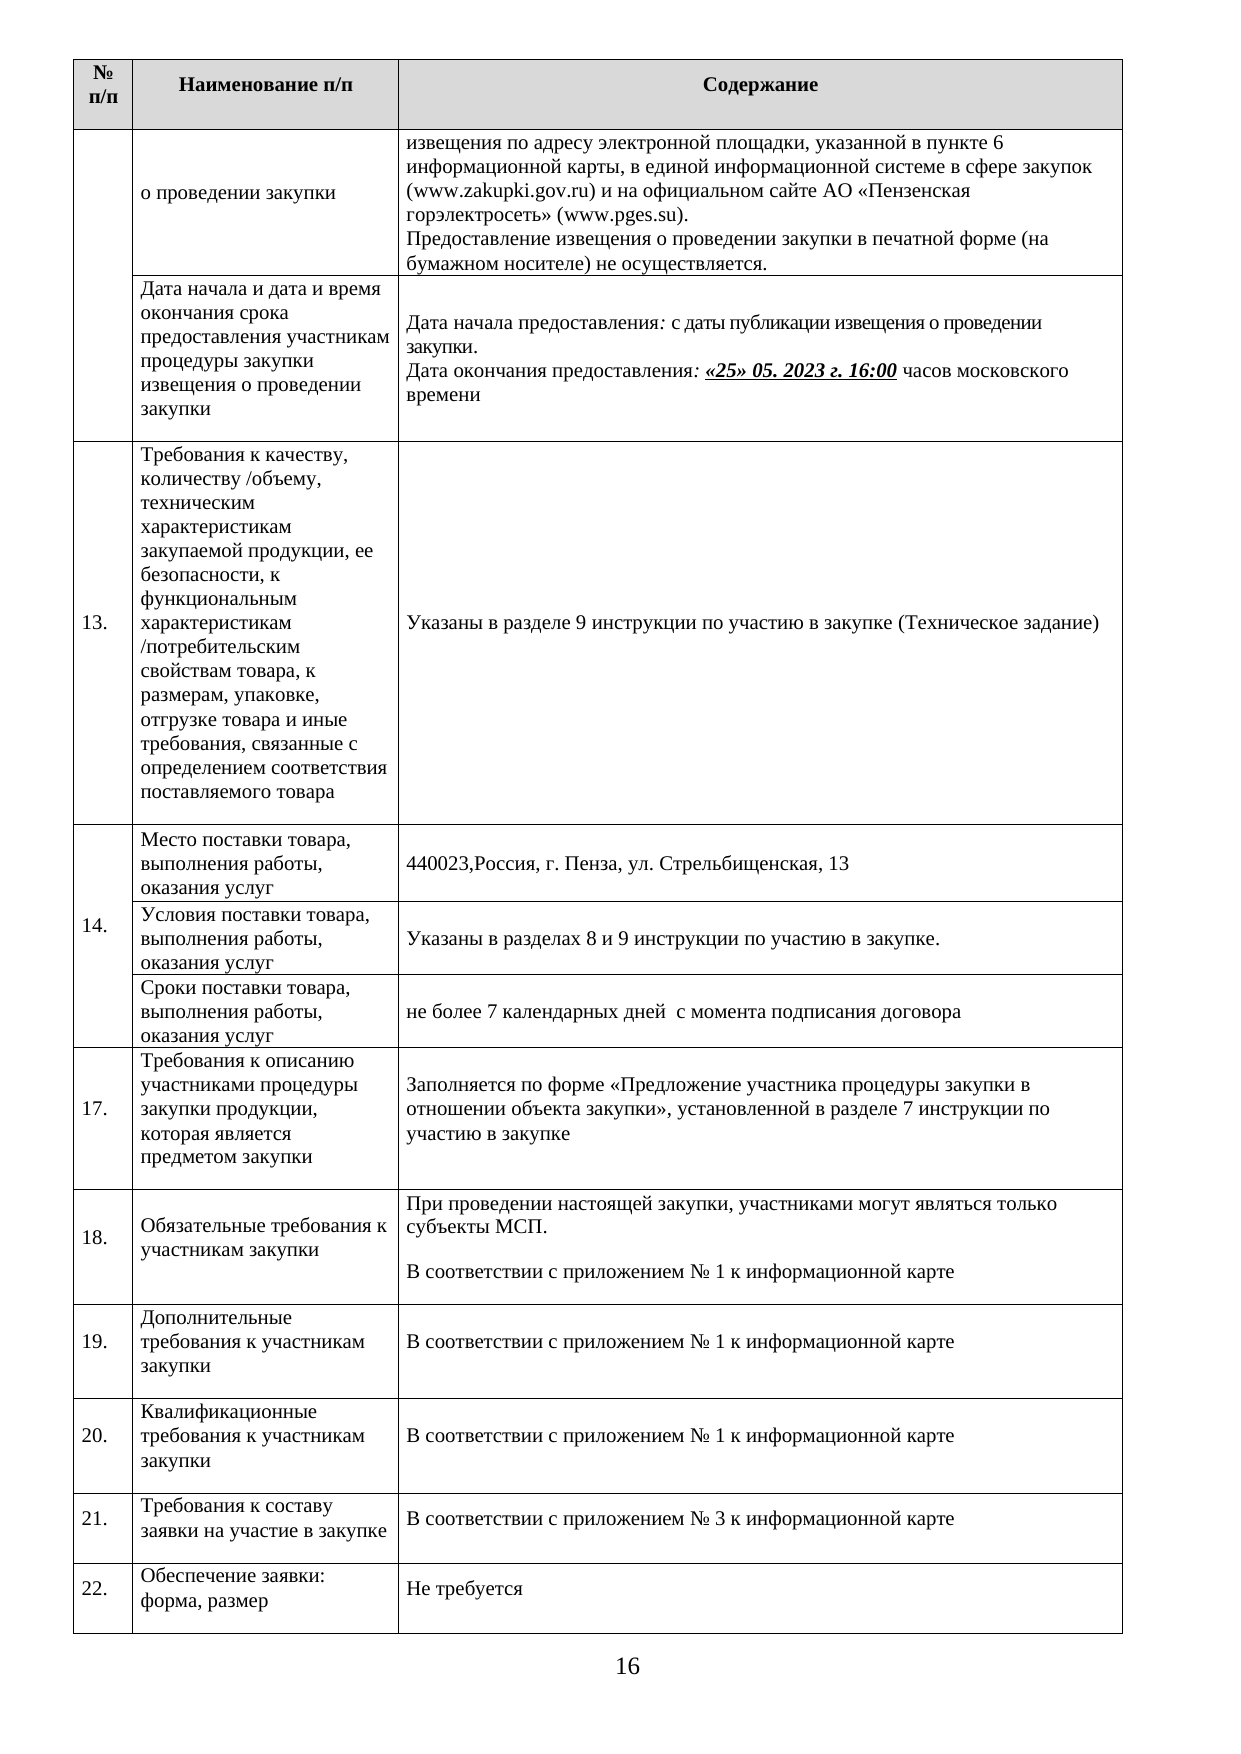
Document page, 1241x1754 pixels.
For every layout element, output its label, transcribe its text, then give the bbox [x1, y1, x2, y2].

table_cell В соответствии с приложением № 3 к информационной карте [399, 1494, 1122, 1562]
table_cell [74, 1048, 132, 1189]
table_cell [74, 1494, 132, 1562]
table_cell Дата начала предоставления: с даты публикации извещения о проведении закупки. Дата окончания предоставления: «25» 05. 2023 г. 16:00 часов московского времени [399, 276, 1122, 441]
table_cell В соответствии с приложением № 1 к информационной карте [399, 1399, 1122, 1492]
table_header Наименование п/п [133, 60, 398, 129]
table_cell Указаны в разделе 9 инструкции по участию в закупке (Техническое задание) [399, 442, 1122, 823]
table_cell Условия поставки товара, выполнения работы, оказания услуг [133, 902, 398, 974]
table_cell Обеспечение заявки: форма, размер [133, 1564, 398, 1632]
table_cell Обязательные требования к участникам закупки [133, 1190, 398, 1304]
table_cell Сроки поставки товара, выполнения работы, оказания услуг [133, 975, 398, 1047]
table_cell [74, 442, 132, 823]
table_cell [74, 1564, 132, 1632]
table_cell [74, 1399, 132, 1492]
table_cell Указаны в разделах 8 и 9 инструкции по участию в закупке. [399, 902, 1122, 974]
table_cell Дополнительные требования к участникам закупки [133, 1305, 398, 1398]
table_header Содержание [399, 60, 1122, 129]
table_header № п/п [74, 60, 132, 129]
table_cell [74, 1190, 132, 1304]
table_cell Дата начала и дата и время окончания срока предоставления участникам процедуры закупки извещения о проведении закупки [133, 276, 398, 441]
table_cell При проведении настоящей закупки, участниками могут являться только субъекты МСП. В соответствии с приложением № 1 к информационной карте [399, 1190, 1122, 1304]
table_cell Требования к описанию участниками процедуры закупки продукции, которая является предметом закупки [133, 1048, 398, 1189]
table_cell не более 7 календарных дней с момента подписания договора [399, 975, 1122, 1047]
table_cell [133, 130, 398, 274]
table_cell [74, 825, 132, 1047]
table_cell [74, 1305, 132, 1398]
table_cell Квалификационные требования к участникам закупки [133, 1399, 398, 1492]
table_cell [399, 130, 1122, 274]
table_cell Заполняется по форме «Предложение участника процедуры закупки в отношении объекта закупки», установленной в разделе 7 инструкции по участию в закупке [399, 1048, 1122, 1189]
table_cell [74, 130, 132, 441]
table_cell Требования к качеству, количеству /объему, техническим характеристикам закупаемой продукции, ее безопасности, к функциональным характеристикам /потребительским свойствам товара, к размерам, упаковке, отгрузке товара и иные требования, связанные с определением соответствия поставляемого товара [133, 442, 398, 823]
table_cell Не требуется [399, 1564, 1122, 1632]
table_cell Место поставки товара, выполнения работы, оказания услуг [133, 825, 398, 901]
table_cell 440023,Россия, г. Пенза, ул. Стрельбищенская, 13 [399, 825, 1122, 901]
table_cell В соответствии с приложением № 1 к информационной карте [399, 1305, 1122, 1398]
table_cell Требования к составу заявки на участие в закупке [133, 1494, 398, 1562]
